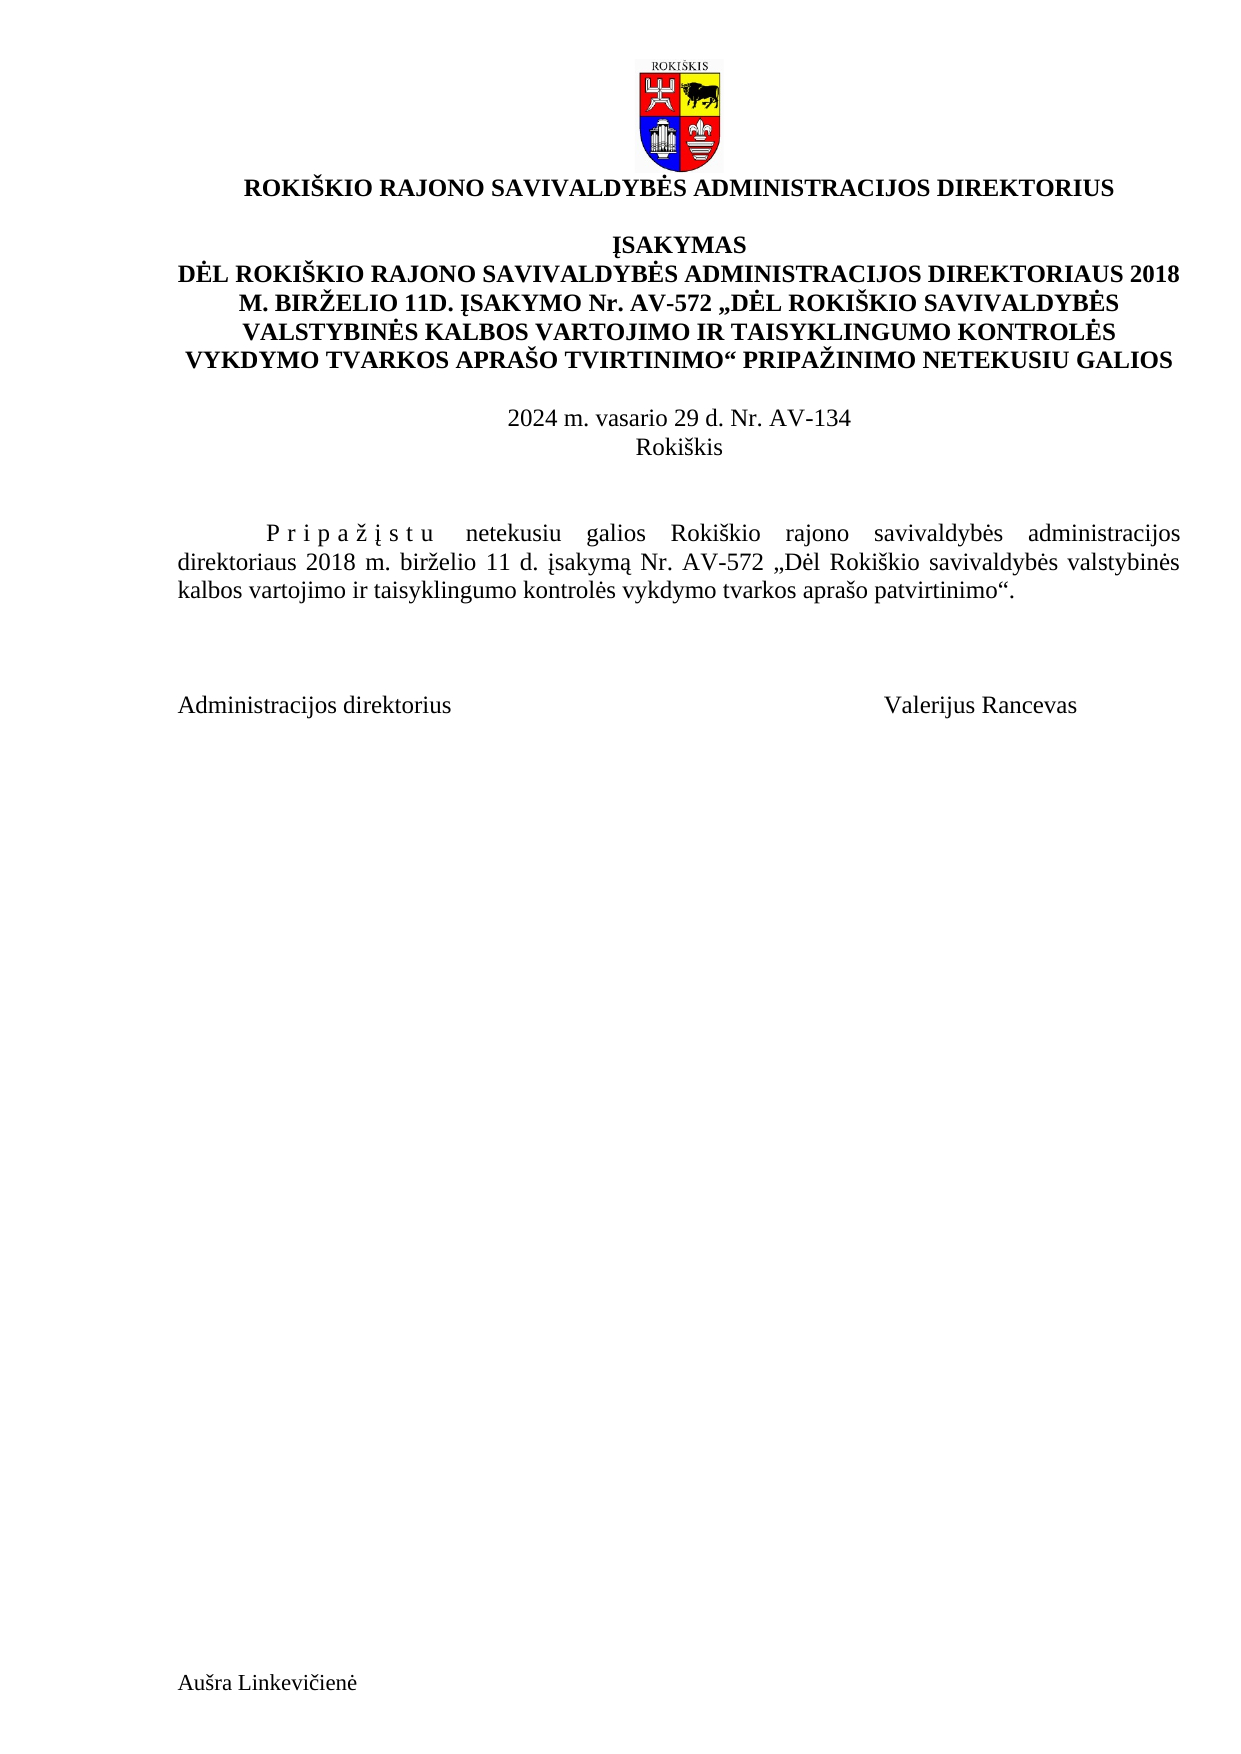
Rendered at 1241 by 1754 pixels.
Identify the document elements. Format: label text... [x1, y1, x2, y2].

text 2024 m. vasario 29 d. Nr. AV-134 [177, 403, 1181, 432]
text Administracijos direktorius Valerijus Rancevas [177, 691, 1181, 719]
text DĖL ROKIŠKIO RAJONO SAVIVALDYBĖS ADMINISTRACIJOS DIREKTORIAUS 2018 M. BIRŽELIO 11D. ĮSAKYMO Nr. AV-572 „DĖL ROKIŠKIO SAVIVALDYBĖS VALSTYBINĖS KALBOS VARTOJIMO IR TAISYKLINGUMO KONTROLĖS VYKDYMO TVARKOS APRAŠO TVIRTINIMO“ PRIPAŽINIMO NETEKUSIU GALIOS [177, 259, 1181, 374]
text Pripažįstu netekusiu galios Rokiškio rajono savivaldybės administracijos direktoriaus 2018 m. birželio 11 d. įsakymą Nr. AV-572 „Dėl Rokiškio savivaldybės valstybinės kalbos vartojimo ir taisyklingumo kontrolės vykdymo tvarkos aprašo patvirtinimo“. [177, 518, 1181, 604]
text ĮSAKYMAS [177, 231, 1181, 259]
text Rokiškis [177, 432, 1181, 461]
picture [634, 59, 724, 173]
